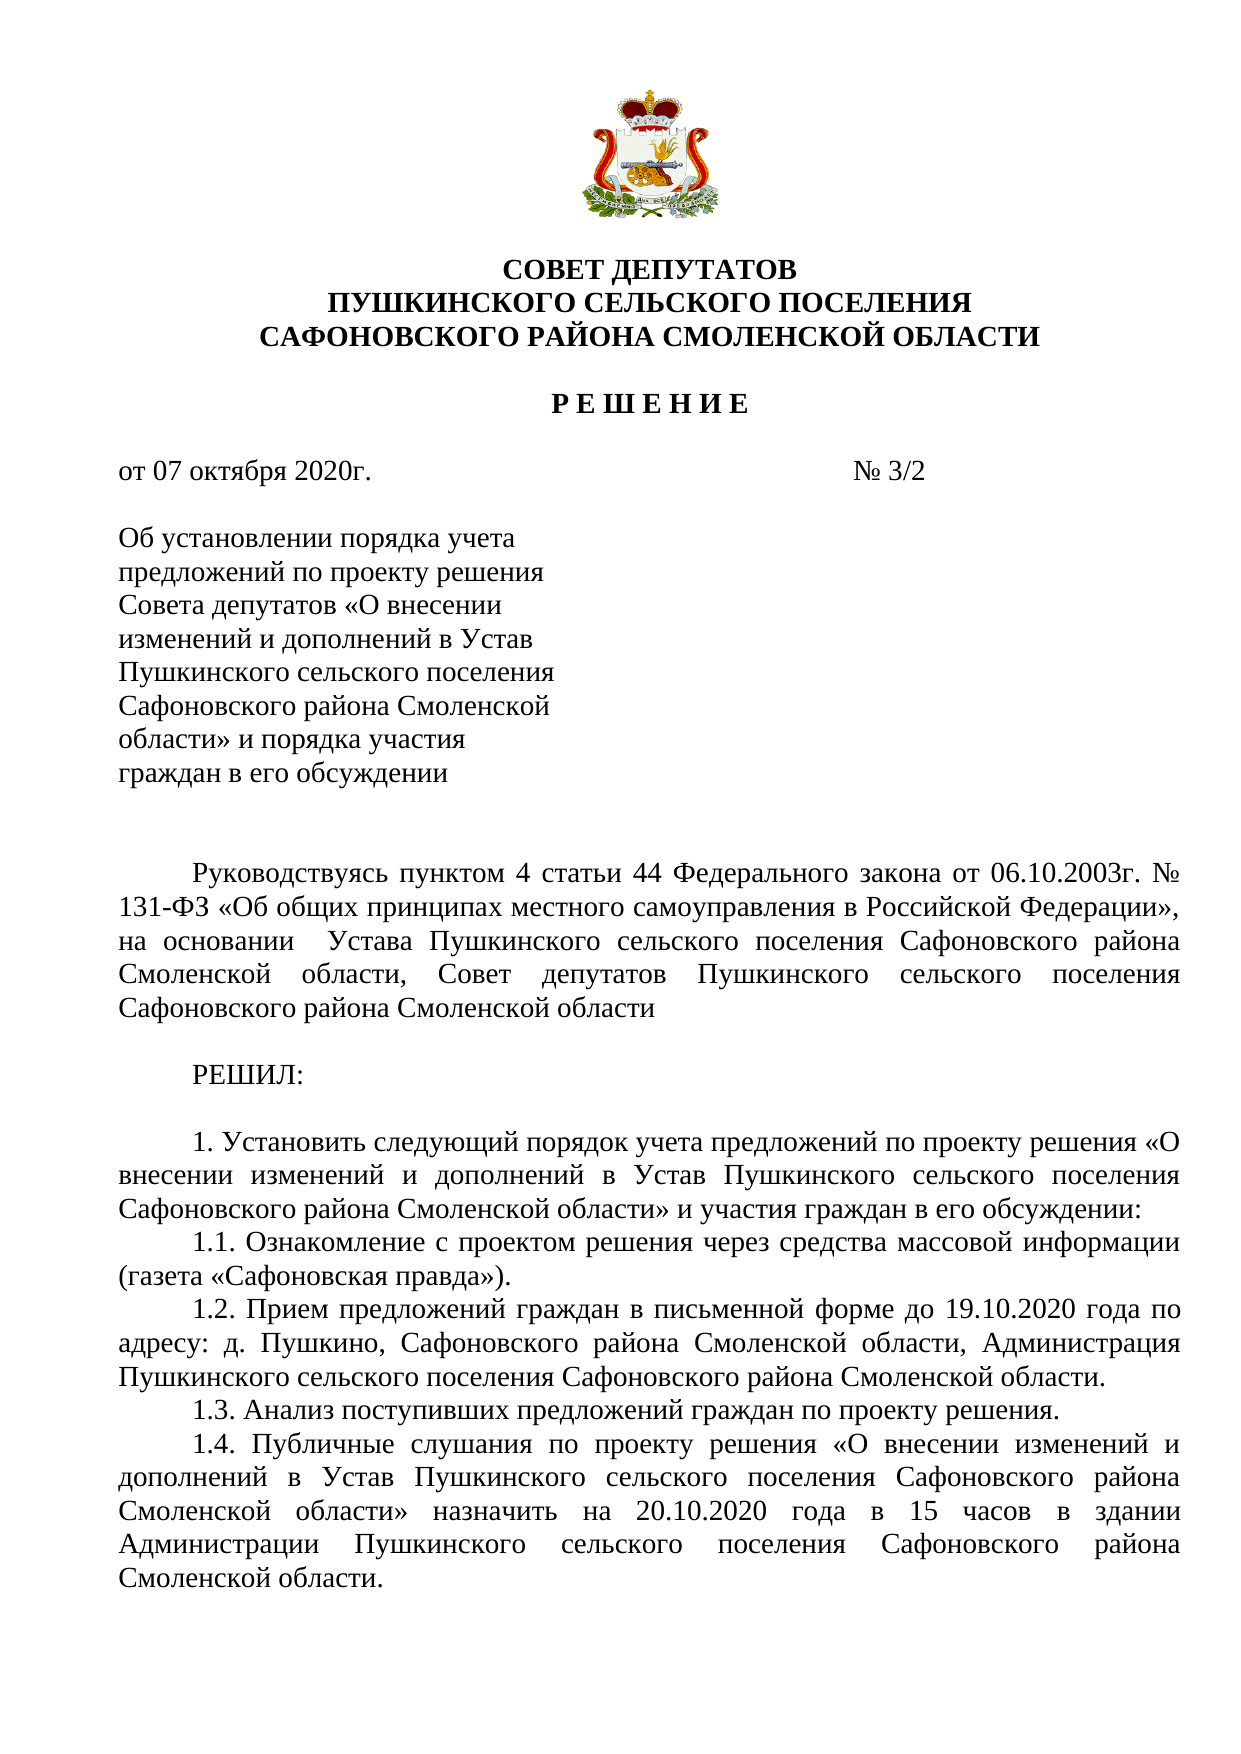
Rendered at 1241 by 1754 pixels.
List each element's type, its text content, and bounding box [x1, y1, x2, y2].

text СОВЕТ ДЕПУТАТОВ [118, 252, 1181, 285]
text РЕШИЛ: [118, 1057, 1181, 1090]
text 1.2. Прием предложений граждан в письменной форме до 19.10.2020 года по адресу: д. Пушкино, Сафоновского района Смоленской области, Администрация Пушкинского сельского поселения Сафоновского района Смоленской области. [118, 1292, 1181, 1392]
text Р Е Ш Е Н И Е [118, 386, 1181, 419]
text Пушкинского сельского поселения [118, 654, 1181, 688]
text граждан в его обсуждении [118, 755, 1181, 788]
text САФОНОВСКОГО РАЙОНА СМОЛЕНСКОЙ ОБЛАСТИ [118, 319, 1181, 352]
text предложений по проекту решения [118, 554, 1181, 587]
text Совета депутатов «О внесении [118, 587, 1181, 621]
text Руководствуясь пунктом 4 статьи 44 Федерального закона от 06.10.2003г. № 131-ФЗ «Об общих принципах местного самоуправления в Российской Федерации», на основании Устава Пушкинского сельского поселения Сафоновского района Смоленской области, Совет депутатов Пушкинского сельского поселения Сафоновского района Смоленской области [118, 856, 1181, 1023]
text 1.1. Ознакомление с проектом решения через средства массовой информации (газета «Сафоновская правда»). [118, 1224, 1181, 1292]
text 1.3. Анализ поступивших предложений граждан по проекту решения. [118, 1392, 1181, 1426]
text 1.4. Публичные слушания по проекту решения «О внесении изменений и дополнений в Устав Пушкинского сельского поселения Сафоновского района Смоленской области» назначить на 20.10.2020 года в 15 часов в здании Администрации Пушкинского сельского поселения Сафоновского района Смоленской области. [118, 1426, 1181, 1593]
text от 07 октября 2020г. № 3/2 [118, 453, 1181, 487]
text Сафоновского района Смоленской [118, 688, 1181, 721]
text Об установлении порядка учета [118, 520, 1181, 554]
text области» и порядка участия [118, 721, 1181, 755]
text 1. Установить следующий порядок учета предложений по проекту решения «О внесении изменений и дополнений в Устав Пушкинского сельского поселения Сафоновского района Смоленской области» и участия граждан в его обсуждении: [118, 1124, 1181, 1224]
text изменений и дополнений в Устав [118, 621, 1181, 654]
text ПУШКИНСКОГО СЕЛЬСКОГО ПОСЕЛЕНИЯ [118, 285, 1181, 319]
